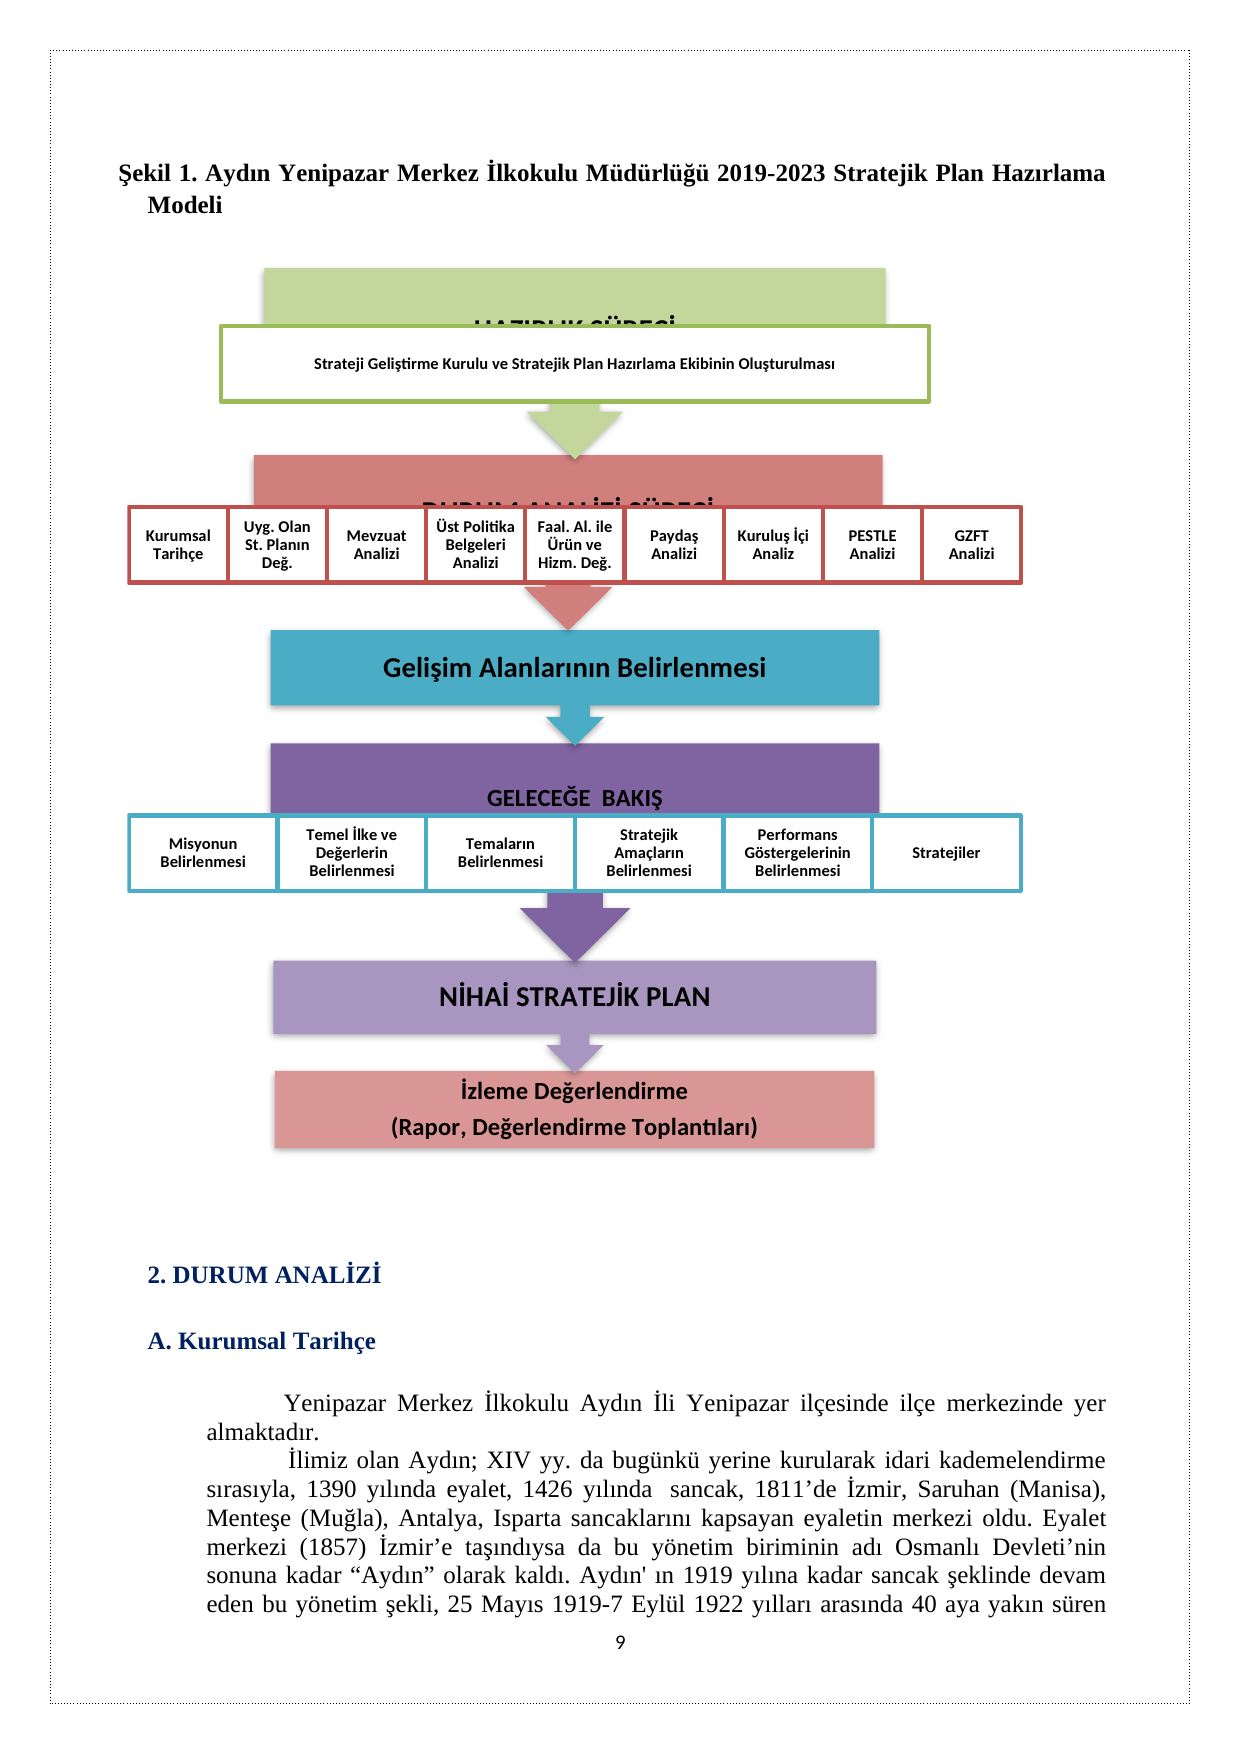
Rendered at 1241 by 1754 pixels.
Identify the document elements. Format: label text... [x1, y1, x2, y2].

text Şekil 1. Aydın Yenipazar Merkez İlkokulu Müdürlüğü 2019-2023 Stratejik Plan Hazırlama Modeli [118, 158, 1107, 219]
text Yenipazar Merkez İlkokulu Aydın İli Yenipazar ilçesinde ilçe merkezinde yer almaktadır. [206, 1388, 1107, 1446]
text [206, 1446, 1107, 1618]
subtitle 2. DURUM ANALİZİ [147, 1260, 1107, 1288]
subtitle A. Kurumsal Tarihçe [147, 1326, 1107, 1355]
